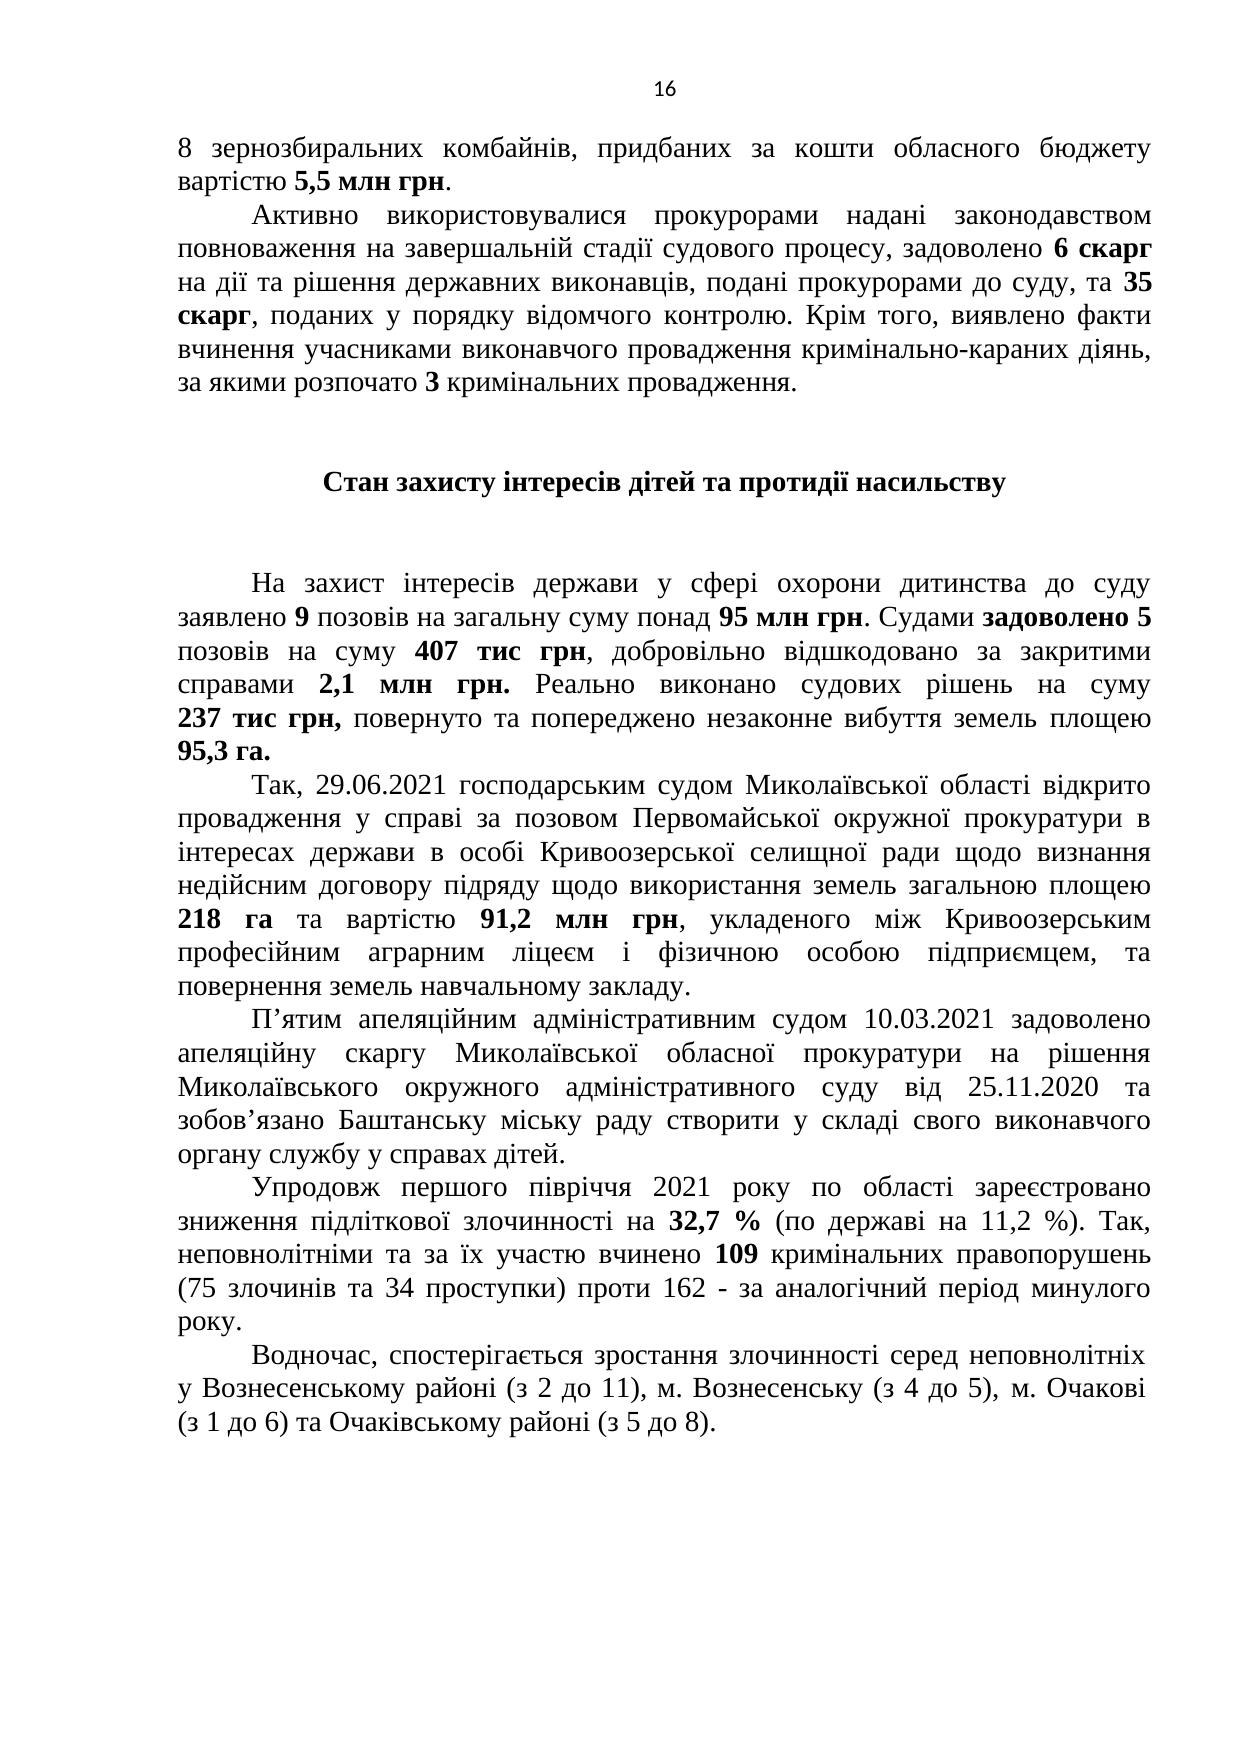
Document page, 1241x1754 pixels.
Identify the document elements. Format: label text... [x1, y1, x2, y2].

text Упродовж першого півріччя 2021 року по області зареєстровано зниження підліткової злочинності на 32,7 % (по державі на 11,2 %). Так, неповнолітніми та за їх участю вчинено 109 кримінальних правопорушень (75 злочинів та 34 проступки) проти 162 - за аналогічний період минулого року. [177, 1169, 1152, 1337]
text Так, 29.06.2021 господарським судом Миколаївської області відкрито провадження у справі за позовом Первомайської окружної прокуратури в інтересах держави в особі Кривоозерської селищної ради щодо визнання недійсним договору підряду щодо використання земель загальною площею 218 га та вартістю 91,2 млн грн, укладеного між Кривоозерським професійним аграрним ліцеєм і фізичною особою підприємцем, та повернення земель навчальному закладу. [177, 767, 1152, 1002]
text П’ятим апеляційним адміністративним судом 10.03.2021 задоволено апеляційну скаргу Миколаївської обласної прокуратури на рішення Миколаївського окружного адміністративного суду від 25.11.2020 та зобов’язано Баштанську міську раду створити у складі свого виконавчого органу службу у справах дітей. [177, 1002, 1152, 1169]
text Активно використовувалися прокурорами надані законодавством повноваження на завершальній стадії судового процесу, задоволено 6 скарг на дії та рішення державних виконавців, подані прокурорами до суду, та 35 скарг, поданих у порядку відомчого контролю. Крім того, виявлено факти вчинення учасниками виконавчого провадження кримінально-караних діянь, за якими розпочато 3 кримінальних провадження. [177, 197, 1152, 461]
text На захист інтересів держави у сфері охорони дитинства до суду заявлено 9 позовів на загальну суму понад 95 млн грн. Судами задоволено 5 позовів на суму 407 тис грн, добровільно відшкодовано за закритими справами 2,1 млн грн. Реально виконано судових рішень на суму 237 тис грн, повернуто та попереджено незаконне вибуття земель площею 95,3 га. [177, 566, 1152, 767]
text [177, 130, 1152, 197]
text Стан захисту інтересів дітей та протидії насильству [177, 464, 1152, 543]
text Водночас, спостерігається зростання злочинності серед неповнолітніх у Вознесенському районі (з 2 до 11), м. Вознесенську (з 4 до 5), м. Очакові (з 1 до 6) та Очаківському районі (з 5 до 8). [177, 1337, 1146, 1483]
